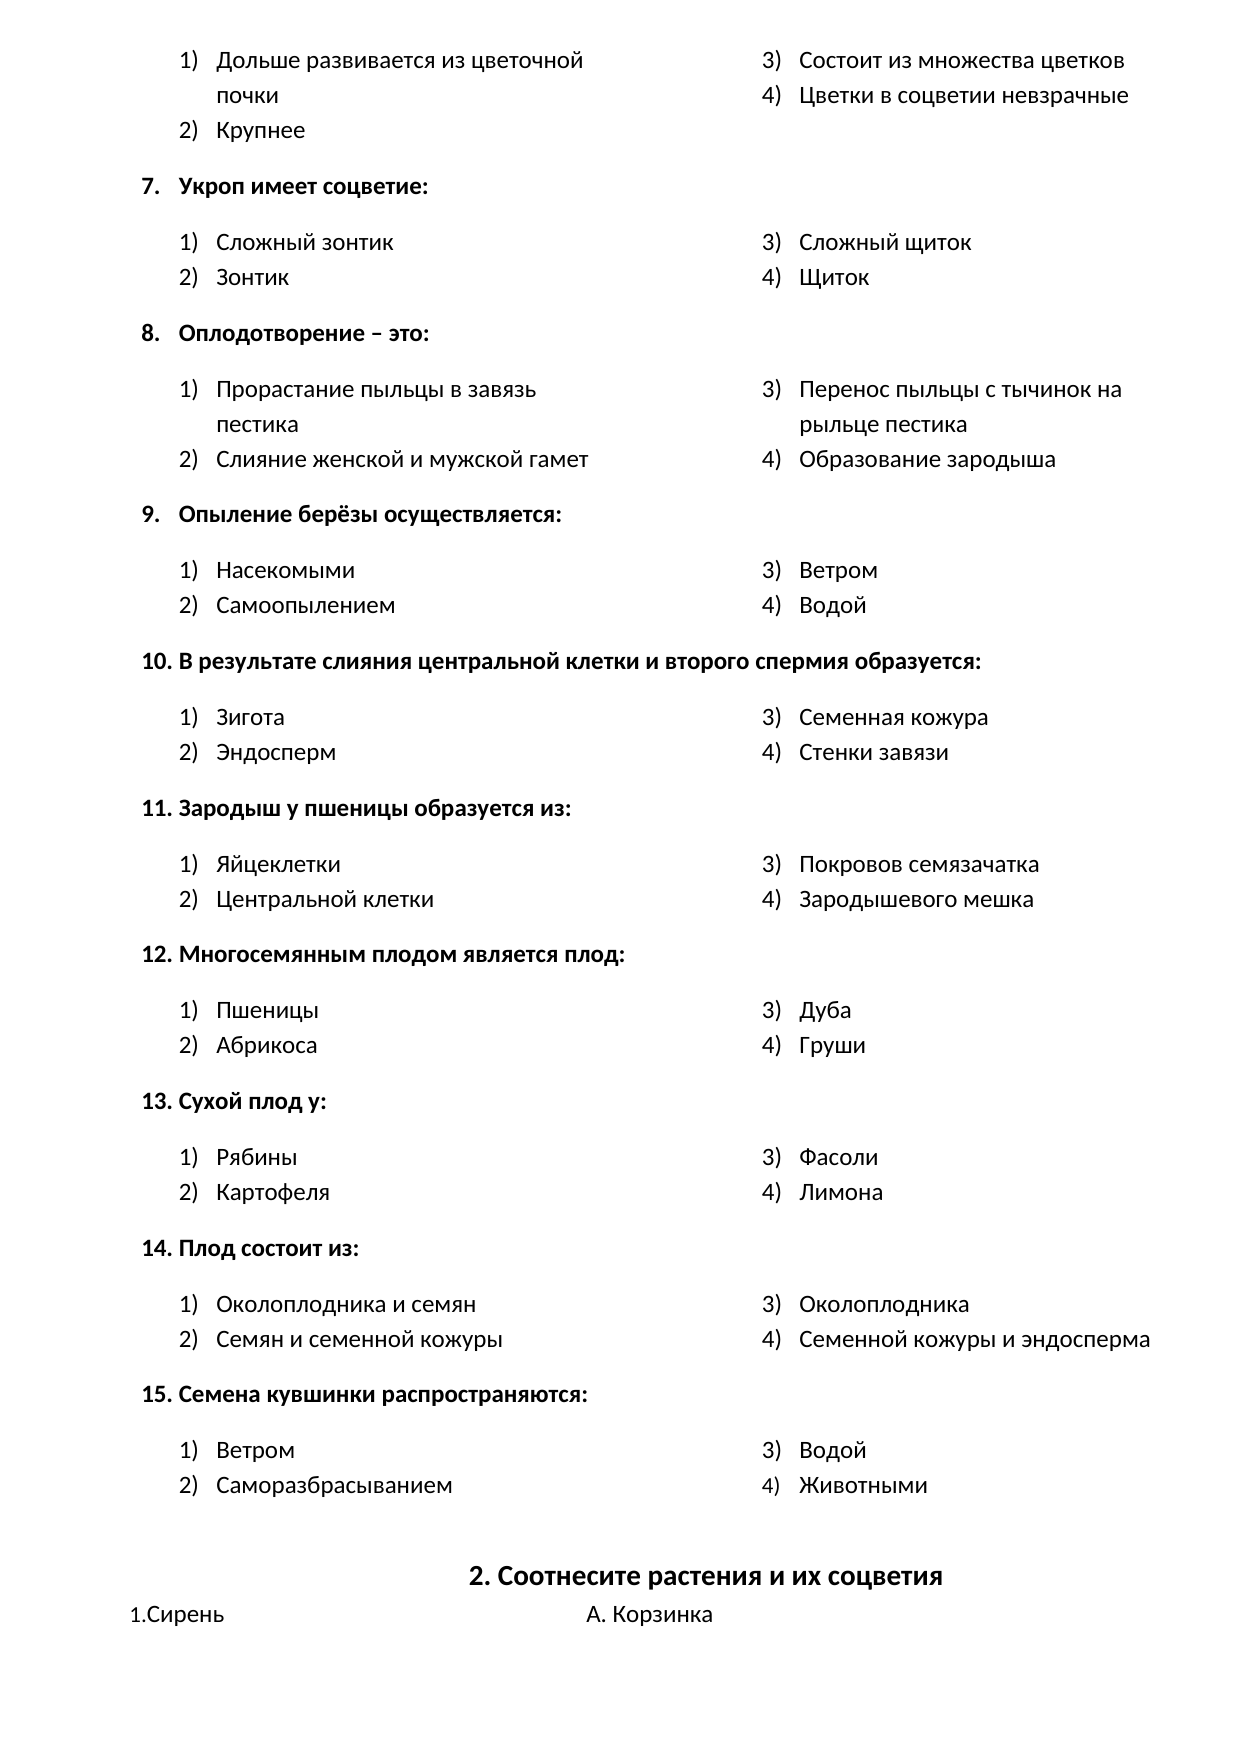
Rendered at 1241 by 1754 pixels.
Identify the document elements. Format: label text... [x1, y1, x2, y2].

text 2. Соотнесите растения и их соцветия [216, 1557, 1196, 1593]
list Водой [762, 1434, 1196, 1465]
list Крупнее [178, 114, 613, 145]
list Фасоли [762, 1141, 1196, 1172]
list Насекомыми [178, 554, 613, 585]
list Груши [762, 1029, 1196, 1060]
list Абрикоса [178, 1029, 613, 1060]
list Цветки в соцветии невзрачные [762, 79, 1196, 110]
list Рябины [178, 1141, 613, 1172]
list Семенной кожуры и эндосперма [762, 1323, 1196, 1353]
list Водой [762, 589, 1196, 620]
list Семян и семенной кожуры [178, 1323, 613, 1353]
list Лимона [762, 1176, 1196, 1207]
list Сложный зонтик [178, 226, 613, 257]
list Состоит из множества цветков [762, 44, 1196, 75]
list Слияние женской и мужской гамет [178, 443, 613, 473]
list Щиток [762, 261, 1196, 292]
list Пшеницы [178, 994, 613, 1025]
list Прорастание пыльцы в завязь пестика [178, 373, 613, 438]
list Сложный щиток [762, 226, 1196, 257]
list Семена кувшинки распространяются: [141, 1378, 1196, 1409]
list Эндосперм [178, 736, 613, 767]
list Семенная кожура [762, 701, 1196, 732]
list Зародышевого мешка [762, 883, 1196, 913]
list Плод состоит из: [141, 1232, 1196, 1262]
list Самоопылением [178, 589, 613, 620]
list Перенос пыльцы с тычинок на рыльце пестика [762, 373, 1196, 438]
text 1.Сирень А. Корзинка [103, 1598, 1196, 1629]
list Оплодотворение – это: [141, 317, 1196, 347]
list Покровов семязачатка [762, 848, 1196, 878]
list Ветром [762, 554, 1196, 585]
list Зигота [178, 701, 613, 732]
list Дуба [762, 994, 1196, 1025]
list Укроп имеет соцветие: [141, 170, 1196, 201]
list Картофеля [178, 1176, 613, 1207]
list Многосемянным плодом является плод: [141, 938, 1196, 969]
list Образование зародыша [762, 443, 1196, 473]
list Опыление берёзы осуществляется: [141, 498, 1196, 529]
list Яйцеклетки [178, 848, 613, 878]
list Центральной клетки [178, 883, 613, 913]
list В результате слияния центральной клетки и второго спермия образуется: [141, 645, 1196, 676]
list Стенки завязи [762, 736, 1196, 767]
list Животными [762, 1469, 1196, 1500]
list Дольше развивается из цветочной почки [178, 44, 613, 110]
list Зонтик [178, 261, 613, 292]
list Околоплодника [762, 1288, 1196, 1318]
list Зародыш у пшеницы образуется из: [141, 792, 1196, 822]
list Околоплодника и семян [178, 1288, 613, 1318]
list Саморазбрасыванием [178, 1469, 613, 1500]
list Сухой плод у: [141, 1085, 1196, 1116]
list Ветром [178, 1434, 613, 1465]
